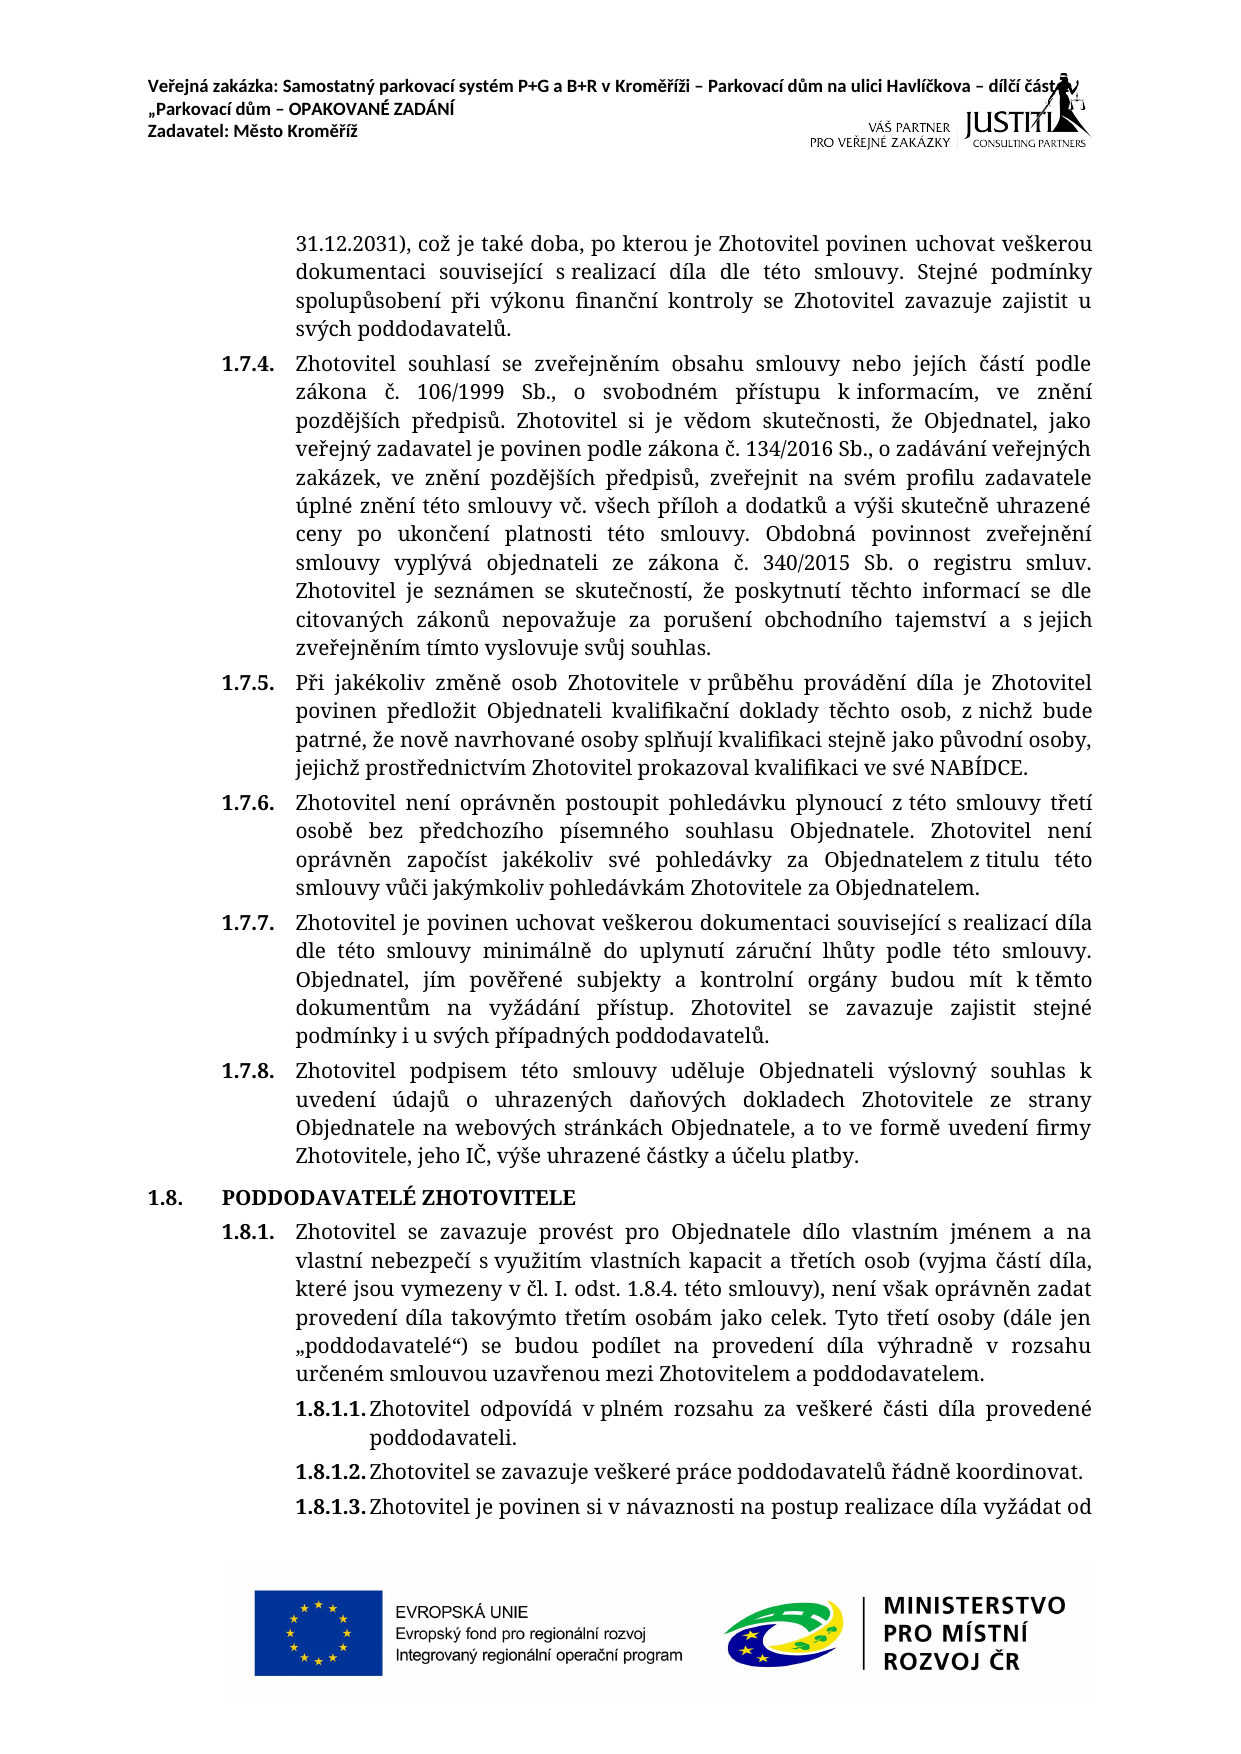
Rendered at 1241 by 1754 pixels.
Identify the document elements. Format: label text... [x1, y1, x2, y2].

text 1.8.1. Zhotovitel se zavazuje provést pro Objednatele dílo vlastním jménem a na vlastní nebezpečí s využitím vlastních kapacit a třetích osob (vyjma částí díla, které jsou vymezeny v čl. I. odst. 1.8.4. této smlouvy), není však oprávněn zadat provedení díla takovýmto třetím osobám jako celek. Tyto třetí osoby (dále jen „poddodavatelé“) se budou podílet na provedení díla výhradně v rozsahu určeném smlouvou uzavřenou mezi Zhotovitelem a poddodavatelem. [222, 1217, 1092, 1388]
subtitle 1.8. PODdodavatelé zhotovitele [148, 1183, 1092, 1211]
picture [226, 1561, 1093, 1704]
text 1.8.1.2. Zhotovitel se zavazuje veškeré práce poddodavatelů řádně koordinovat. [295, 1457, 1092, 1486]
text 1.7.7. Zhotovitel je povinen uchovat veškerou dokumentaci související s realizací díla dle této smlouvy minimálně do uplynutí záruční lhůty podle této smlouvy. Objednatel, jím pověřené subjekty a kontrolní orgány budou mít k těmto dokumentům na vyžádání přístup. Zhotovitel se zavazuje zajistit stejné podmínky i u svých případných poddodavatelů. [222, 908, 1092, 1050]
text 1.8.1.1. Zhotovitel odpovídá v plném rozsahu za veškeré části díla provedené poddodavateli. [295, 1394, 1092, 1451]
text 1.7.4. Zhotovitel souhlasí se zveřejněním obsahu smlouvy nebo jejích částí podle zákona č. 106/1999 Sb., o svobodném přístupu k informacím, ve znění pozdějších předpisů. Zhotovitel si je vědom skutečnosti, že Objednatel, jako veřejný zadavatel je povinen podle zákona č. 134/2016 Sb., o zadávání veřejných zakázek, ve znění pozdějších předpisů, zveřejnit na svém profilu zadavatele úplné znění této smlouvy vč. všech příloh a dodatků a výši skutečně uhrazené ceny po ukončení platnosti této smlouvy. Obdobná povinnost zveřejnění smlouvy vyplývá objednateli ze zákona č. 340/2015 Sb. o registru smluv. Zhotovitel je seznámen se skutečností, že poskytnutí těchto informací se dle citovaných zákonů nepovažuje za porušení obchodního tajemství a s jejich zveřejněním tímto vyslovuje svůj souhlas. [222, 349, 1092, 662]
text 1.7.8. Zhotovitel podpisem této smlouvy uděluje Objednateli výslovný souhlas k uvedení údajů o uhrazených daňových dokladech Zhotovitele ze strany Objednatele na webových stránkách Objednatele, a to ve formě uvedení firmy Zhotovitele, jeho IČ, výše uhrazené částky a účelu platby. [222, 1056, 1092, 1170]
text 1.7.6. Zhotovitel není oprávněn postoupit pohledávku plynoucí z této smlouvy třetí osobě bez předchozího písemného souhlasu Objednatele. Zhotovitel není oprávněn započíst jakékoliv své pohledávky za Objednatelem z titulu této smlouvy vůči jakýmkoliv pohledávkám Zhotovitele za Objednatelem. [222, 788, 1092, 902]
text 1.7.5. Při jakékoliv změně osob Zhotovitele v průběhu provádění díla je Zhotovitel povinen předložit Objednateli kvalifikační doklady těchto osob, z nichž bude patrné, že nově navrhované osoby splňují kvalifikaci stejně jako původní osoby, jejichž prostřednictvím Zhotovitel prokazoval kvalifikaci ve své NABÍDCE. [222, 668, 1092, 782]
picture [811, 73, 1093, 150]
